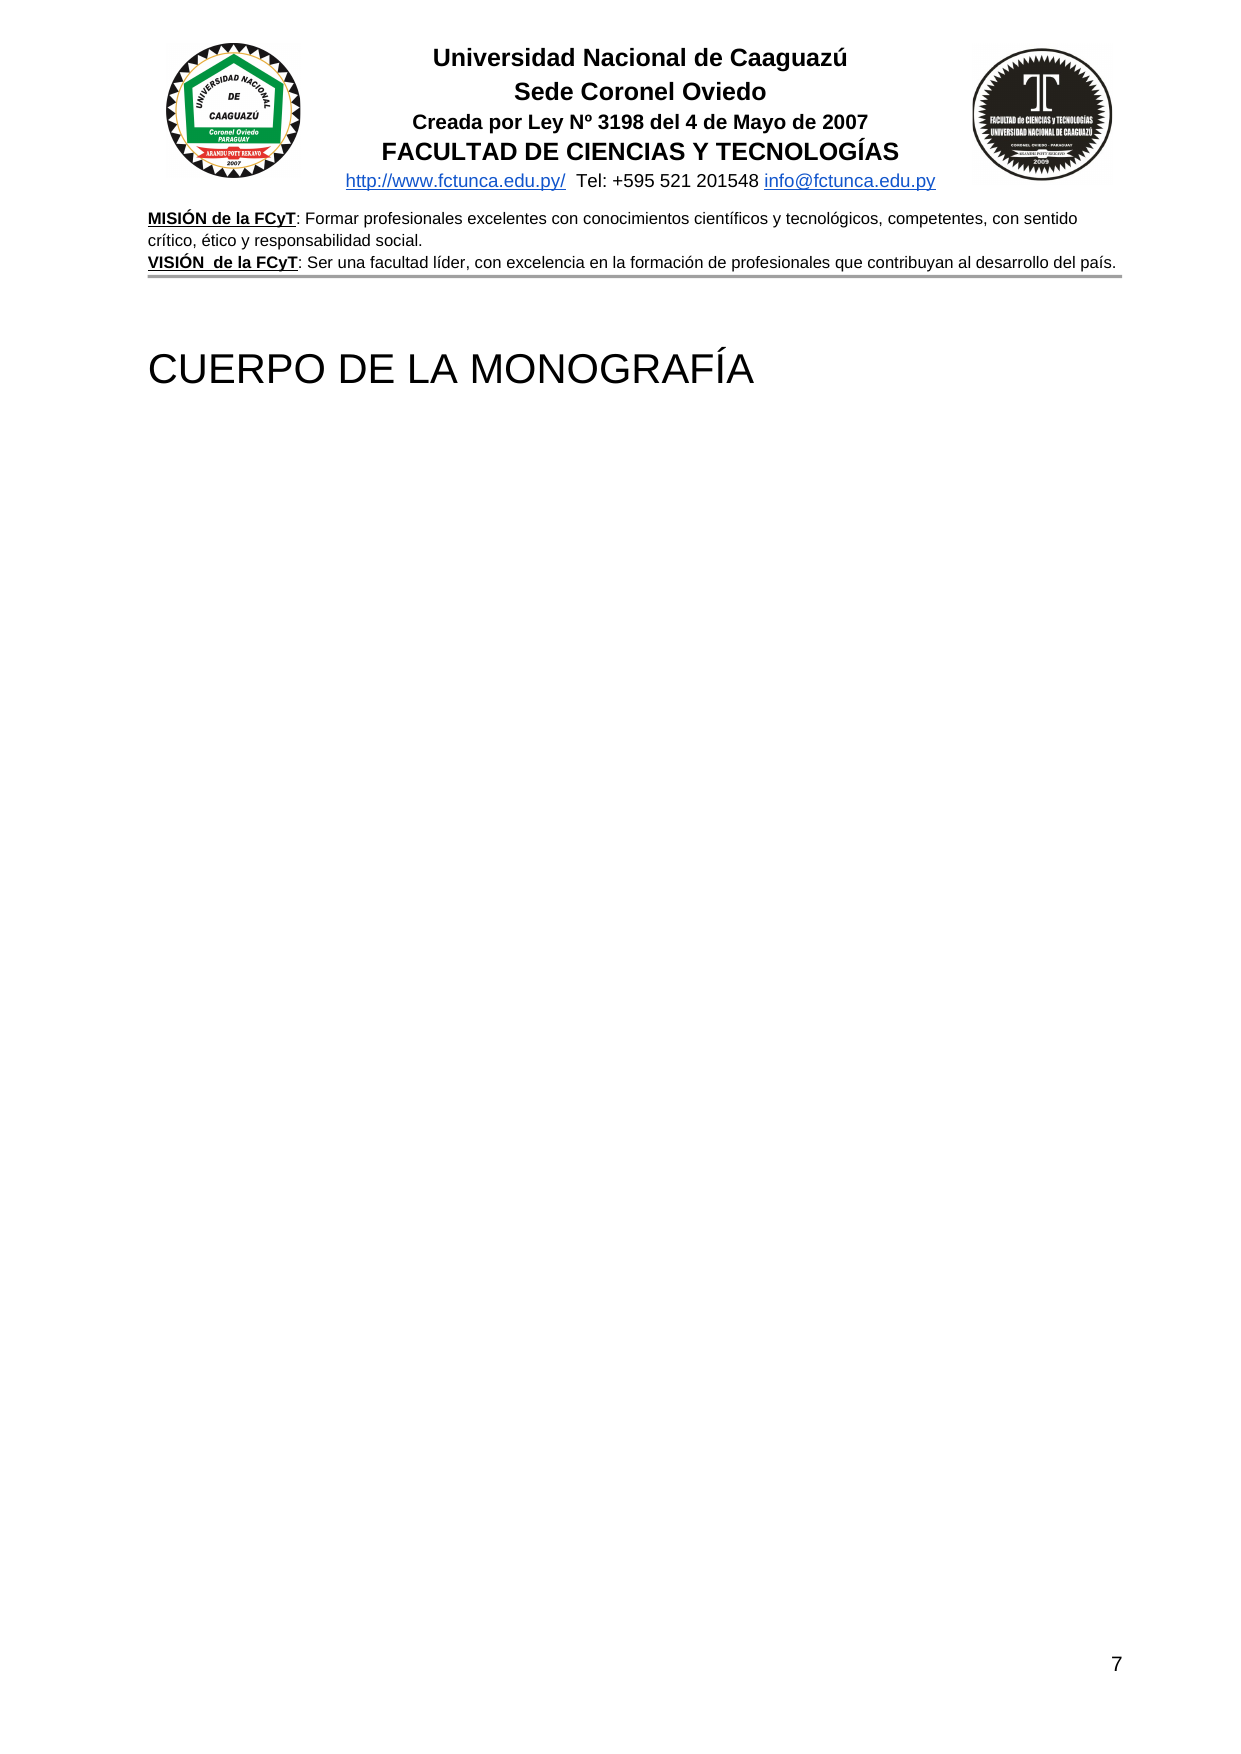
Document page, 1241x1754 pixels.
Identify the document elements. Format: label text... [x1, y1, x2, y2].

subtitle CUERPO DE LA MONOGRAFÍA [148, 344, 1122, 392]
picture [166, 43, 301, 178]
picture [972, 43, 1113, 185]
